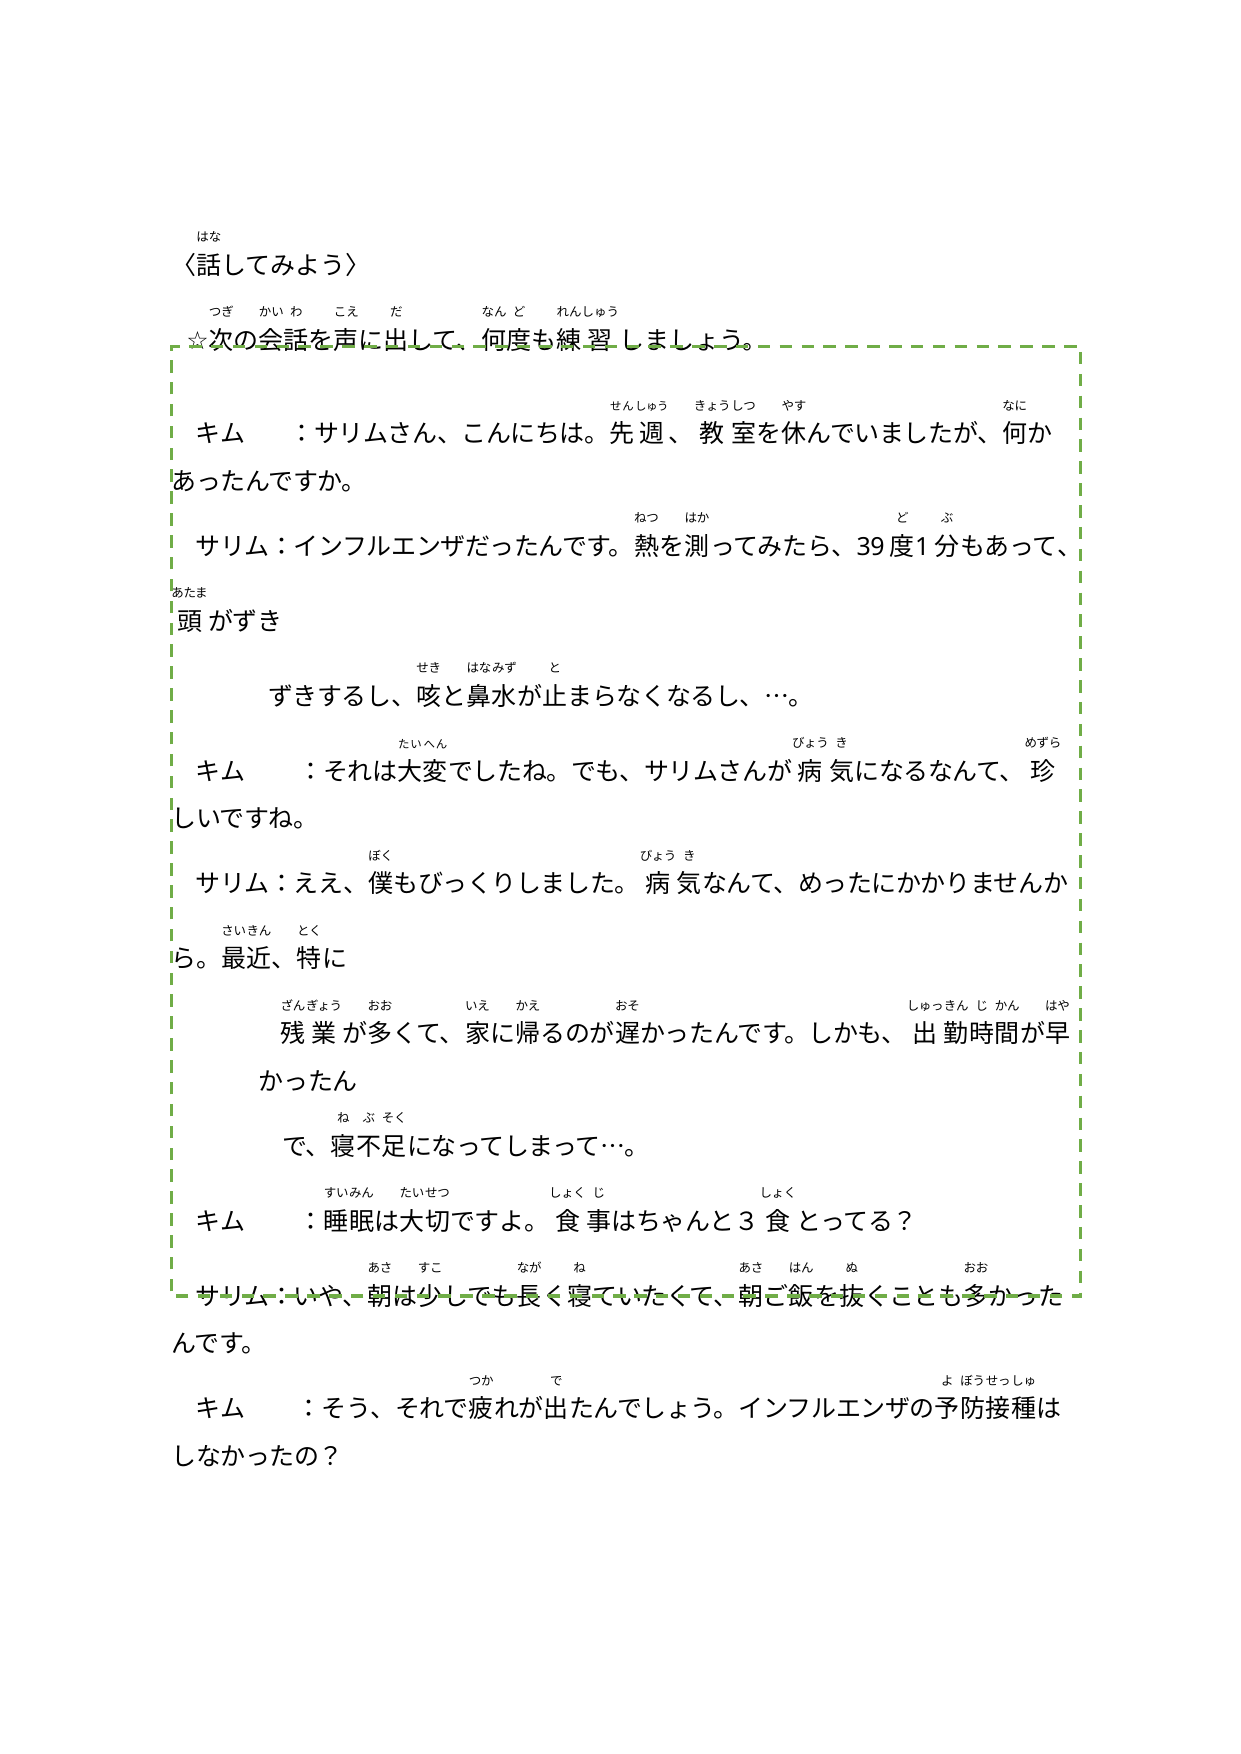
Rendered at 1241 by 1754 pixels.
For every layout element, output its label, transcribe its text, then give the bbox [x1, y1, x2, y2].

text サリム：いや、はしでもくていたくて、ごをくこともかったんです。 [171, 1248, 1075, 1361]
text キム ：そう、それでれがたんでしょう。インフルエンザのはしなかったの？ [171, 1361, 1075, 1473]
text で、になってしまって…。 [259, 1098, 1075, 1173]
text キム ：サリムさん、こんにちは。、をんでいましたが、かあったんですか。 [171, 386, 1075, 498]
text サリム：インフルエンザだったんです。をってみたら、391もあって、がずき [171, 498, 1075, 648]
text キム ：はですよ。はちゃんと３とってる？ [171, 1173, 1075, 1248]
text ずきするし、とがまらなくなるし、…。 [171, 648, 1075, 723]
text サリム：ええ、もびっくりしました。なんて、めったにかかりませんから。、に [171, 836, 1075, 986]
text ☆のをにして、もしましょう。 [171, 292, 1075, 367]
text キム ：それはでしたね。でも、サリムさんがになるなんて、しいですね。 [171, 723, 1075, 836]
text 〈してみよう〉 [171, 217, 1075, 292]
text がくて、にるのがかったんです。しかも、がかったん [259, 986, 1075, 1098]
